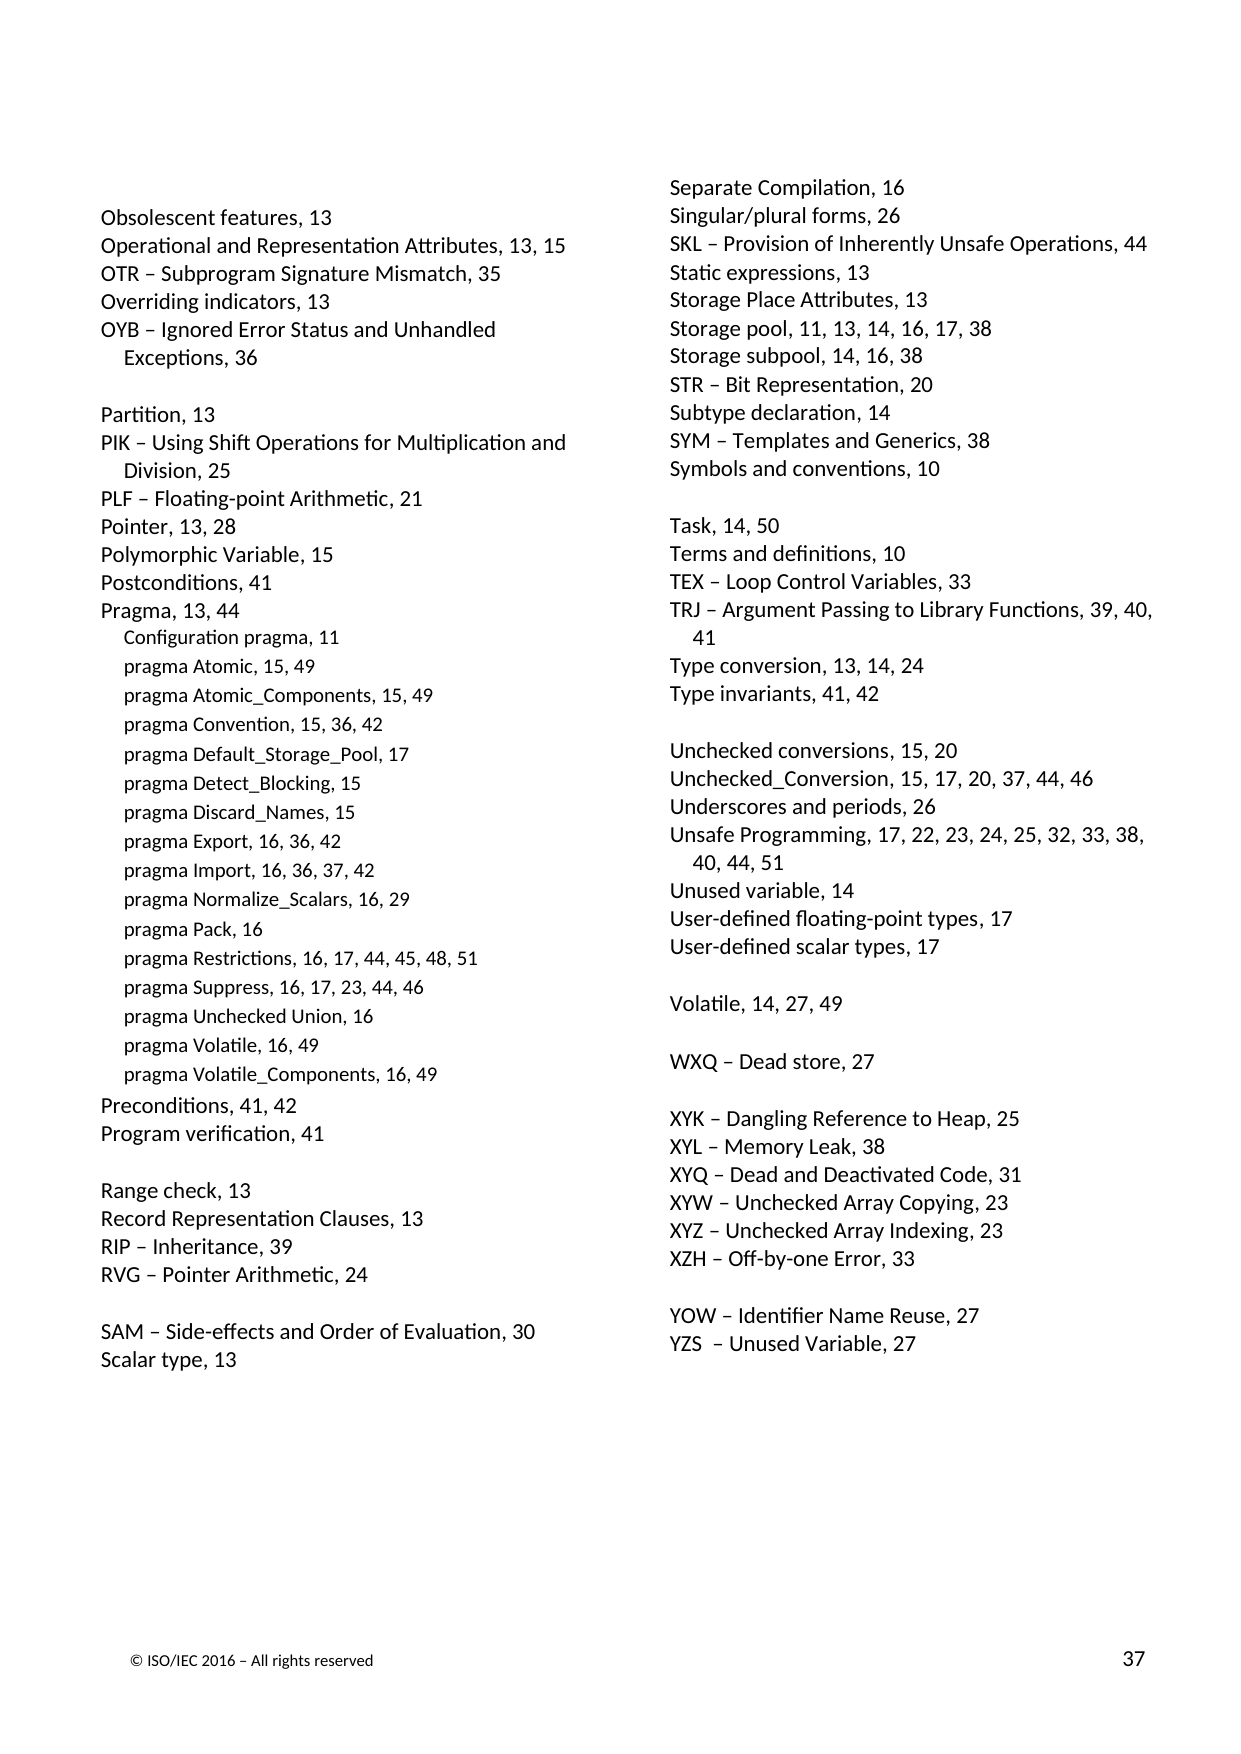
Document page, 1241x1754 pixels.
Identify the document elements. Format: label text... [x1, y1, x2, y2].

text Pragma, 13, 44 [101, 596, 594, 624]
text WXQ – Dead store, 27 [669, 1047, 1164, 1075]
text XYW – Unchecked Array Copying, 23 [669, 1188, 1164, 1216]
text Postconditions, 41 [101, 568, 594, 596]
text Subtype declaration, 14 [669, 398, 1164, 426]
text XYL – Memory Leak, 38 [669, 1132, 1164, 1160]
text TEX – Loop Control Variables, 33 [669, 567, 1164, 595]
text RVG – Pointer Arithmetic, 24 [101, 1260, 594, 1288]
text Separate Compilation, 16 [669, 173, 1164, 202]
text Unused variable, 14 [669, 876, 1164, 904]
text OYB – Ignored Error Status and Unhandled Exceptions, 36 [101, 315, 594, 371]
text Terms and definitions, 10 [669, 539, 1164, 567]
text pragma Volatile, 16, 49 [123, 1032, 594, 1058]
text pragma Default_Storage_Pool, 17 [123, 741, 594, 766]
text pragma Volatile_Components, 16, 49 [123, 1062, 594, 1087]
text Pointer, 13, 28 [101, 512, 594, 540]
text pragma Discard_Names, 15 [123, 799, 594, 824]
text Partition, 13 [101, 400, 594, 428]
text SKL – Provision of Inherently Unsafe Operations, 44 [669, 229, 1164, 258]
text pragma Atomic_Components, 15, 49 [123, 682, 594, 708]
text Preconditions, 41, 42 [101, 1091, 594, 1119]
text pragma Convention, 15, 36, 42 [123, 712, 594, 737]
text Unchecked_Conversion, 15, 17, 20, 37, 44, 46 [669, 764, 1164, 792]
text pragma Detect_Blocking, 15 [123, 770, 594, 795]
text Record Representation Clauses, 13 [101, 1204, 594, 1232]
text Symbols and conventions, 10 [669, 454, 1164, 482]
text pragma Normalize_Scalars, 16, 29 [123, 887, 594, 912]
text Scalar type, 13 [101, 1345, 594, 1373]
text Task, 14, 50 [669, 511, 1164, 539]
text TRJ – Argument Passing to Library Functions, 39, 40, 41 [669, 595, 1164, 651]
text Type invariants, 41, 42 [669, 679, 1164, 707]
text pragma Pack, 16 [123, 916, 594, 941]
text XYK – Dangling Reference to Heap, 25 [669, 1104, 1164, 1132]
text STR – Bit Representation, 20 [669, 370, 1164, 398]
text Range check, 13 [101, 1176, 594, 1204]
text pragma Suppress, 16, 17, 23, 44, 46 [123, 974, 594, 999]
text User-defined floating-point types, 17 [669, 904, 1164, 932]
text Singular/plural forms, 26 [669, 202, 1164, 229]
text XYZ – Unchecked Array Indexing, 23 [669, 1216, 1164, 1244]
text OTR – Subprogram Signature Mismatch, 35 [101, 259, 594, 287]
text Operational and Representation Attributes, 13, 15 [101, 231, 594, 259]
text Unchecked conversions, 15, 20 [669, 736, 1164, 764]
text pragma Import, 16, 36, 37, 42 [123, 857, 594, 883]
text Overriding indicators, 13 [101, 287, 594, 315]
text pragma Export, 16, 36, 42 [123, 828, 594, 854]
text Program verification, 41 [101, 1119, 594, 1147]
text PIK – Using Shift Operations for Multiplication and Division, 25 [101, 428, 594, 484]
text YOW – Identifier Name Reuse, 27 [669, 1301, 1164, 1329]
text pragma Unchecked Union, 16 [123, 1003, 594, 1029]
text Storage pool, 11, 13, 14, 16, 17, 38 [669, 314, 1164, 342]
text Storage subpool, 14, 16, 38 [669, 342, 1164, 370]
text Configuration pragma, 11 [123, 624, 594, 649]
text pragma Atomic, 15, 49 [123, 653, 594, 679]
text Unsafe Programming, 17, 22, 23, 24, 25, 32, 33, 38, 40, 44, 51 [669, 820, 1164, 876]
text SAM – Side-effects and Order of Evaluation, 30 [101, 1317, 594, 1345]
text Static expressions, 13 [669, 258, 1164, 286]
text Polymorphic Variable, 15 [101, 540, 594, 568]
text pragma Restrictions, 16, 17, 44, 45, 48, 51 [123, 945, 594, 970]
text PLF – Floating-point Arithmetic, 21 [101, 484, 594, 512]
text Volatile, 14, 27, 49 [669, 989, 1164, 1018]
text XZH – Off-by-one Error, 33 [669, 1244, 1164, 1272]
text Obsolescent features, 13 [101, 203, 594, 231]
text User-defined scalar types, 17 [669, 932, 1164, 960]
text RIP – Inheritance, 39 [101, 1232, 594, 1260]
text SYM – Templates and Generics, 38 [669, 426, 1164, 454]
text Storage Place Attributes, 13 [669, 286, 1164, 314]
text XYQ – Dead and Deactivated Code, 31 [669, 1160, 1164, 1188]
text Underscores and periods, 26 [669, 792, 1164, 820]
text YZS – Unused Variable, 27 [669, 1329, 1164, 1357]
text Type conversion, 13, 14, 24 [669, 651, 1164, 679]
